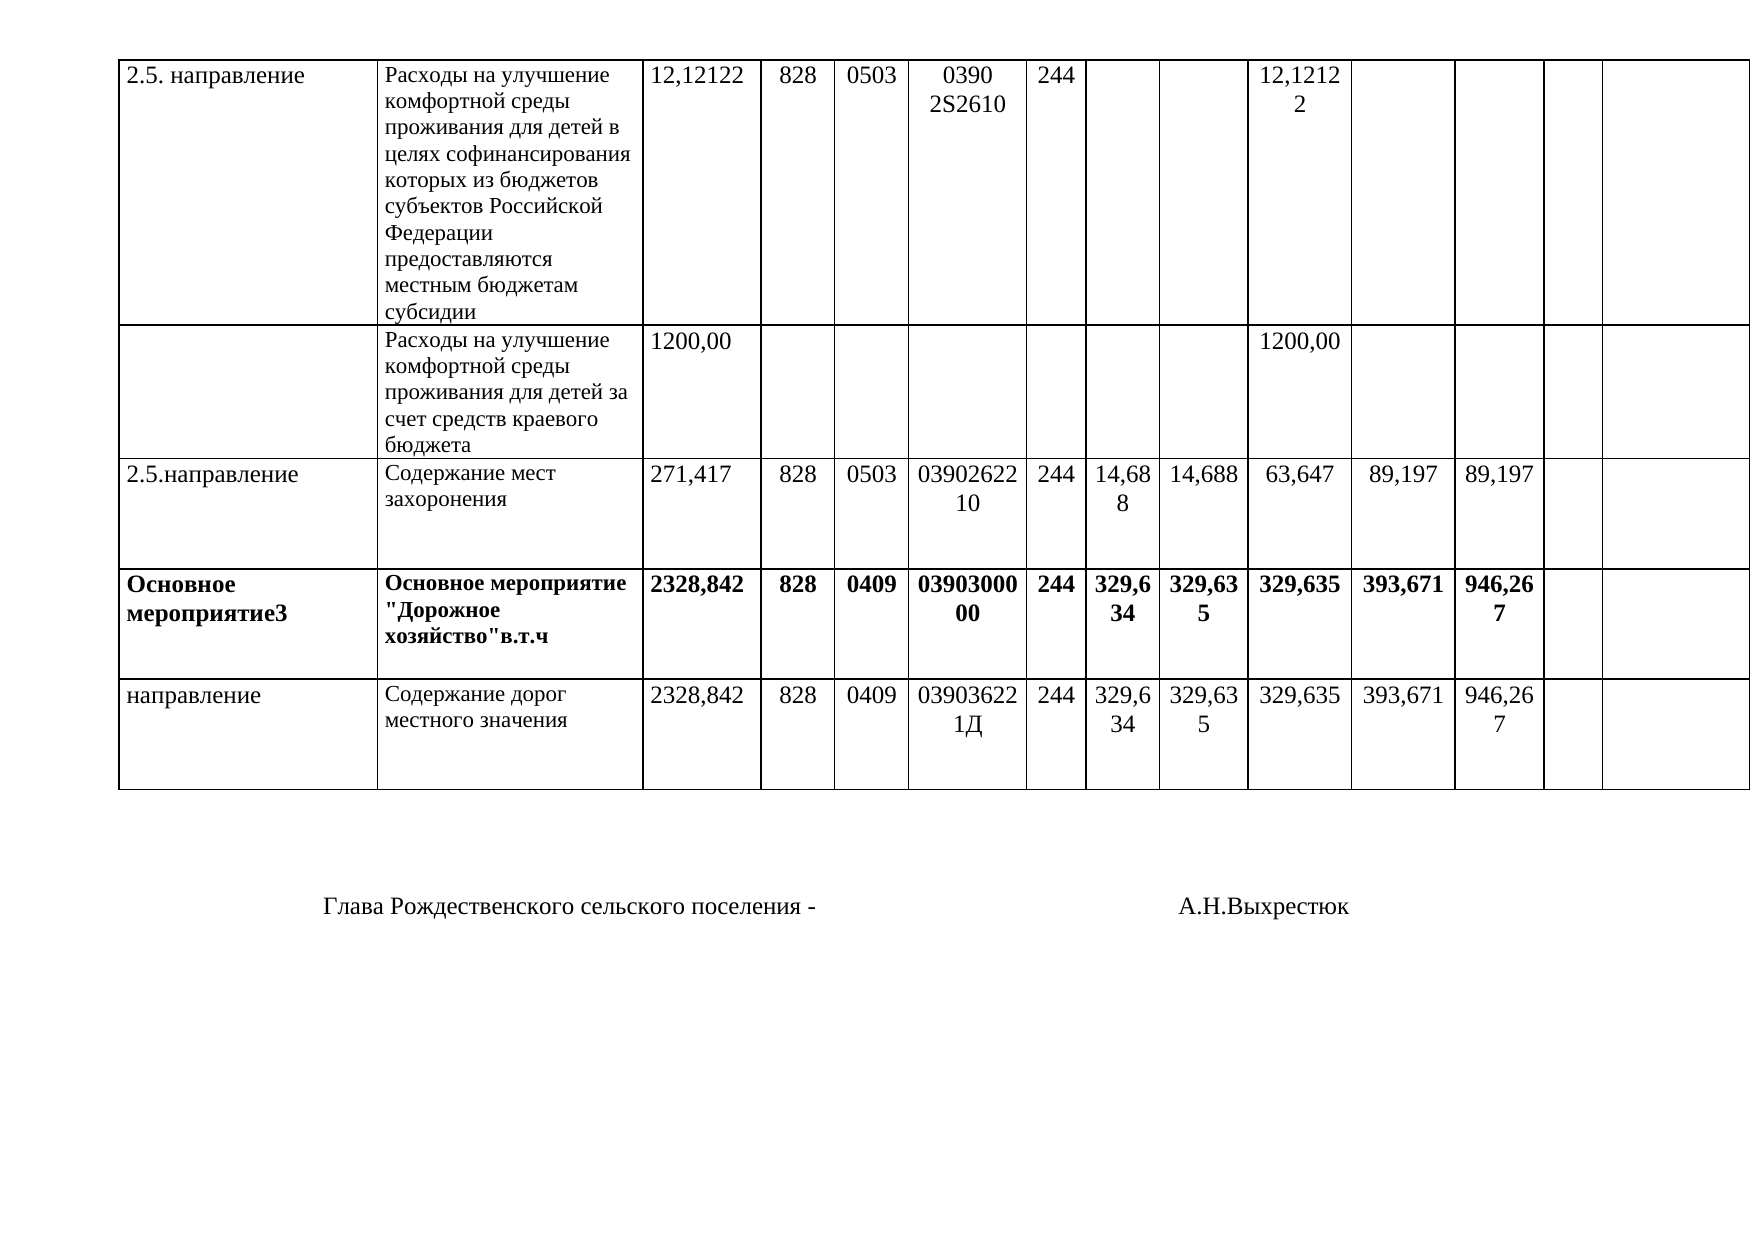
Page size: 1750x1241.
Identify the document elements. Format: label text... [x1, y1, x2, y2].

table_cell 393,671 [1352, 570, 1454, 678]
table_cell Расходы на улучшение комфортной среды проживания для детей в целях софинансирования которых из бюджетов субъектов Российской Федерации предоставляются местным бюджетам субсидии [378, 61, 642, 324]
table_cell [1545, 680, 1602, 789]
table_cell 329,635 [1160, 680, 1247, 789]
table_cell 039036221Д [909, 680, 1026, 789]
table_cell [1603, 459, 1749, 568]
table_cell 1200,00 [644, 326, 760, 457]
table_cell 244 [1027, 680, 1085, 789]
table_cell 2.5. направление [120, 61, 377, 324]
table_cell [1456, 61, 1543, 324]
table_cell 14,688 [1087, 459, 1159, 568]
table_cell 0503 [835, 459, 908, 568]
table_cell [1545, 61, 1602, 324]
table_cell 0390300000 [909, 570, 1026, 678]
table_cell [762, 326, 834, 457]
table_cell 2328,842 [644, 680, 760, 789]
table_cell [1456, 326, 1543, 457]
table_cell [909, 326, 1026, 457]
table_cell 828 [762, 570, 834, 678]
table_cell направление [120, 680, 377, 789]
table_cell 2328,842 [644, 570, 760, 678]
table_cell Содержание мест захоронения [378, 459, 642, 568]
table_cell [835, 326, 908, 457]
table_cell [1545, 326, 1602, 457]
table_cell 244 [1027, 61, 1085, 324]
table_cell 946,267 [1456, 570, 1543, 678]
table_cell 89,197 [1352, 459, 1454, 568]
table_cell [1545, 570, 1602, 678]
table_cell 244 [1027, 570, 1085, 678]
text Глава Рождественского сельского поселения - А.Н.Выхрестюк [118, 891, 1632, 919]
table_cell Расходы на улучшение комфортной среды проживания для детей за счет средств краевого бюджета [378, 326, 642, 457]
table_cell 0503 [835, 61, 908, 324]
table_cell [120, 326, 377, 457]
table_cell 0409 [835, 570, 908, 678]
table_cell 0409 [835, 680, 908, 789]
table_cell [1160, 61, 1247, 324]
table_cell [1545, 459, 1602, 568]
table_cell 03902S2610 [909, 61, 1026, 324]
table_cell [1603, 326, 1749, 457]
table_cell 828 [762, 459, 834, 568]
table_cell 393,671 [1352, 680, 1454, 789]
table_cell Основное мероприятие3 [120, 570, 377, 678]
table_cell 14,688 [1160, 459, 1247, 568]
table_cell 1200,00 [1249, 326, 1351, 457]
table_cell 63,647 [1249, 459, 1351, 568]
table_cell 329,635 [1249, 680, 1351, 789]
table_cell [1352, 61, 1454, 324]
table_cell 828 [762, 680, 834, 789]
table_cell [1160, 326, 1247, 457]
table_cell 89,197 [1456, 459, 1543, 568]
table_cell 329,635 [1249, 570, 1351, 678]
table_cell 329,634 [1087, 570, 1159, 678]
table_cell Содержание дорог местного значения [378, 680, 642, 789]
table_cell [1352, 326, 1454, 457]
table_cell 0390262210 [909, 459, 1026, 568]
table_cell [1603, 570, 1749, 678]
table_cell [1087, 326, 1159, 457]
table_cell Основное мероприятие "Дорожное хозяйство"в.т.ч [378, 570, 642, 678]
table_cell [1603, 680, 1749, 789]
table_cell [1603, 61, 1749, 324]
table_cell 12,12122 [644, 61, 760, 324]
table_cell 329,634 [1087, 680, 1159, 789]
table_cell 271,417 [644, 459, 760, 568]
table_cell 828 [762, 61, 834, 324]
table_cell 12,12122 [1249, 61, 1351, 324]
table_cell 2.5.направление [120, 459, 377, 568]
table_cell [1027, 326, 1085, 457]
table_cell 946,267 [1456, 680, 1543, 789]
table_cell 244 [1027, 459, 1085, 568]
table_cell 329,635 [1160, 570, 1247, 678]
table_cell [1087, 61, 1159, 324]
